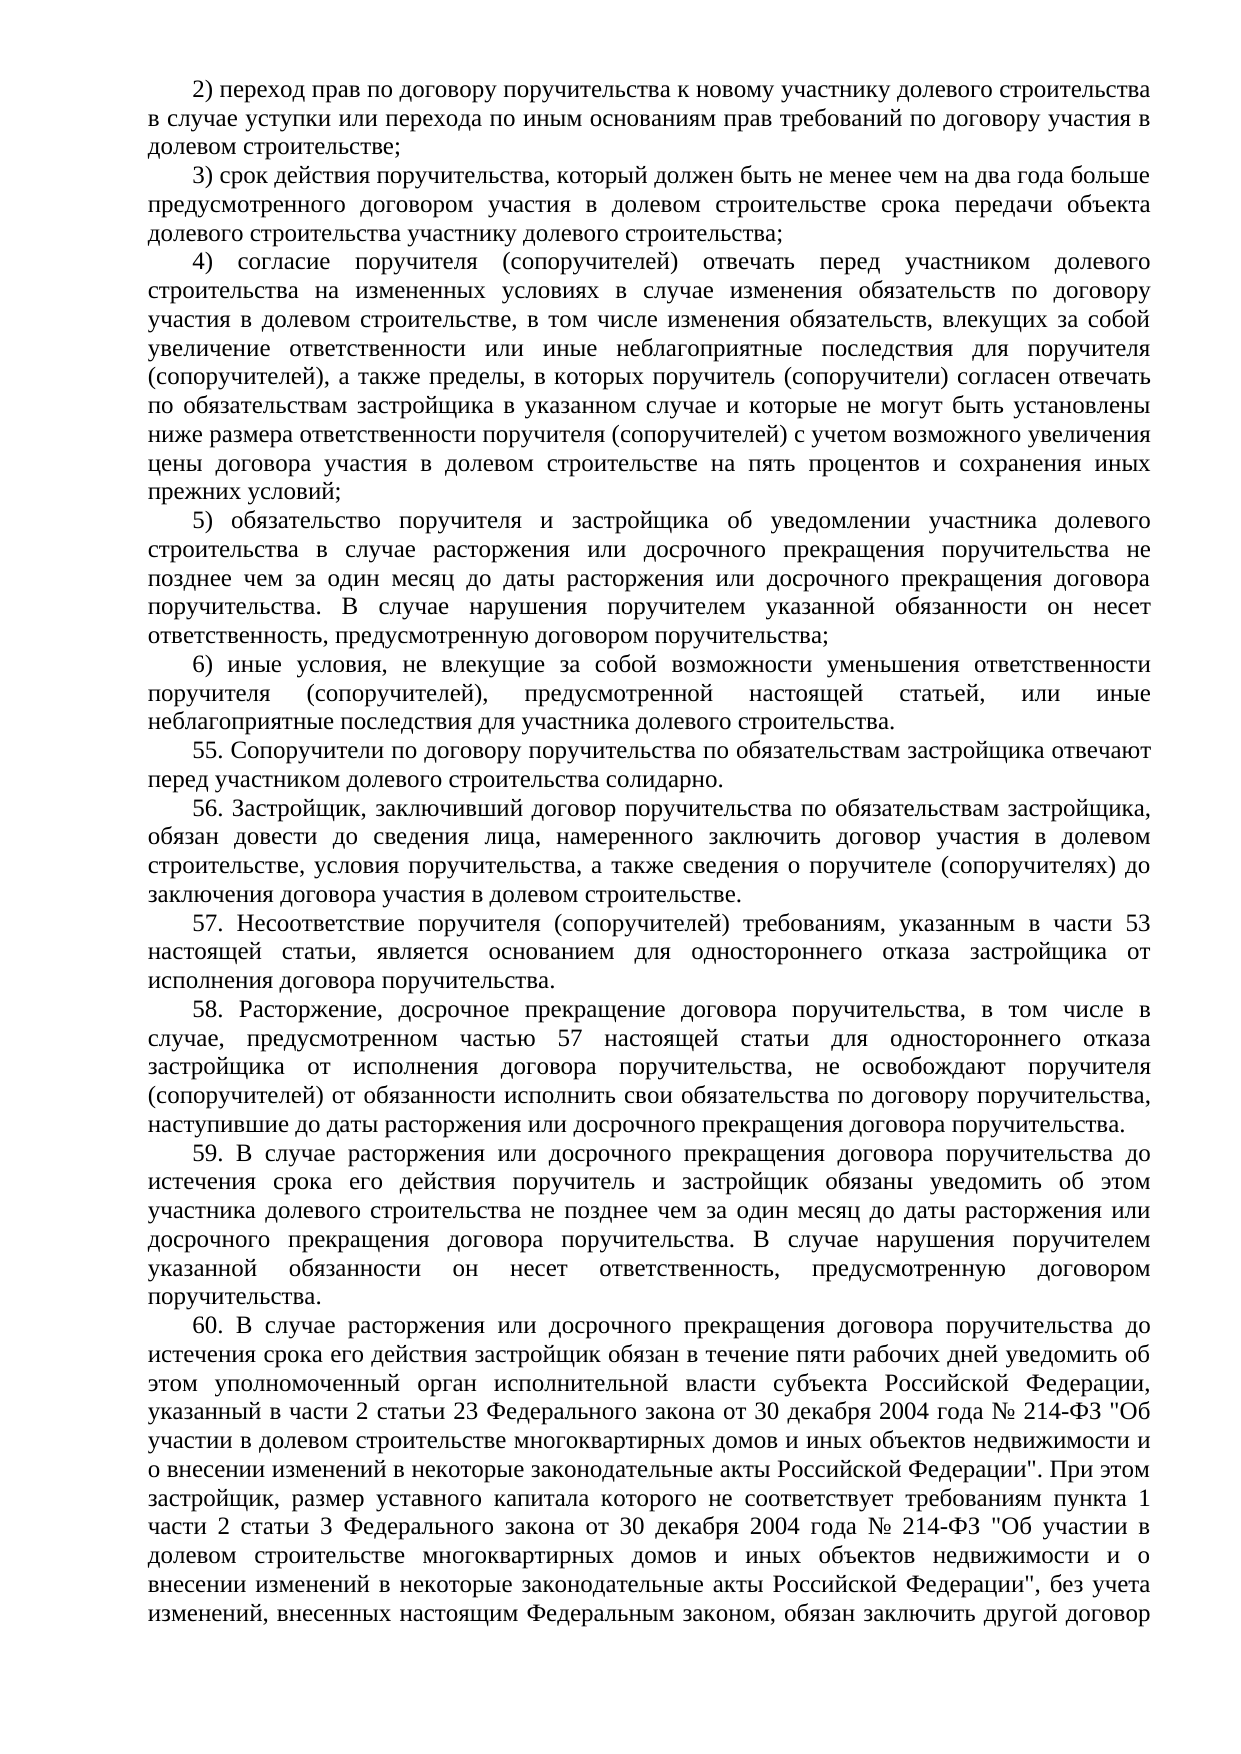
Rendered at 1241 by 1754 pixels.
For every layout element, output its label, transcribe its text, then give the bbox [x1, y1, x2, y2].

text 57. Несоответствие поручителя (сопоручителей) требованиям, указанным в части 53 настоящей статьи, является основанием для одностороннего отказа застройщика от исполнения договора поручительства. [148, 908, 1152, 994]
text 58. Расторжение, досрочное прекращение договора поручительства, в том числе в случае, предусмотренном частью 57 настоящей статьи для одностороннего отказа застройщика от исполнения договора поручительства, не освобождают поручителя (сопоручителей) от обязанности исполнить свои обязательства по договору поручительства, наступившие до даты расторжения или досрочного прекращения договора поручительства. [148, 994, 1152, 1138]
text 3) срок действия поручительства, который должен быть не менее чем на два года больше предусмотренного договором участия в долевом строительстве срока передачи объекта долевого строительства участнику долевого строительства; [148, 160, 1152, 246]
text 6) иные условия, не влекущие за собой возможности уменьшения ответственности поручителя (сопоручителей), предусмотренной настоящей статьей, или иные неблагоприятные последствия для участника долевого строительства. [148, 649, 1152, 735]
text 59. В случае расторжения или досрочного прекращения договора поручительства до истечения срока его действия поручитель и застройщик обязаны уведомить об этом участника долевого строительства не позднее чем за один месяц до даты расторжения или досрочного прекращения договора поручительства. В случае нарушения поручителем указанной обязанности он несет ответственность, предусмотренную договором поручительства. [148, 1138, 1152, 1310]
text 2) переход прав по договору поручительства к новому участнику долевого строительства в случае уступки или перехода по иным основаниям прав требований по договору участия в долевом строительстве; [148, 74, 1152, 160]
text 4) согласие поручителя (сопоручителей) отвечать перед участником долевого строительства на измененных условиях в случае изменения обязательств по договору участия в долевом строительстве, в том числе изменения обязательств, влекущих за собой увеличение ответственности или иные неблагоприятные последствия для поручителя (сопоручителей), а также пределы, в которых поручитель (сопоручители) согласен отвечать по обязательствам застройщика в указанном случае и которые не могут быть установлены ниже размера ответственности поручителя (сопоручителей) с учетом возможного увеличения цены договора участия в долевом строительстве на пять процентов и сохранения иных прежних условий; [148, 246, 1152, 505]
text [148, 1310, 1152, 1626]
text 5) обязательство поручителя и застройщика об уведомлении участника долевого строительства в случае расторжения или досрочного прекращения поручительства не позднее чем за один месяц до даты расторжения или досрочного прекращения договора поручительства. В случае нарушения поручителем указанной обязанности он несет ответственность, предусмотренную договором поручительства; [148, 505, 1152, 649]
text 56. Застройщик, заключивший договор поручительства по обязательствам застройщика, обязан довести до сведения лица, намеренного заключить договор участия в долевом строительстве, условия поручительства, а также сведения о поручителе (сопоручителях) до заключения договора участия в долевом строительстве. [148, 793, 1152, 908]
text 55. Сопоручители по договору поручительства по обязательствам застройщика отвечают перед участником долевого строительства солидарно. [148, 735, 1152, 793]
